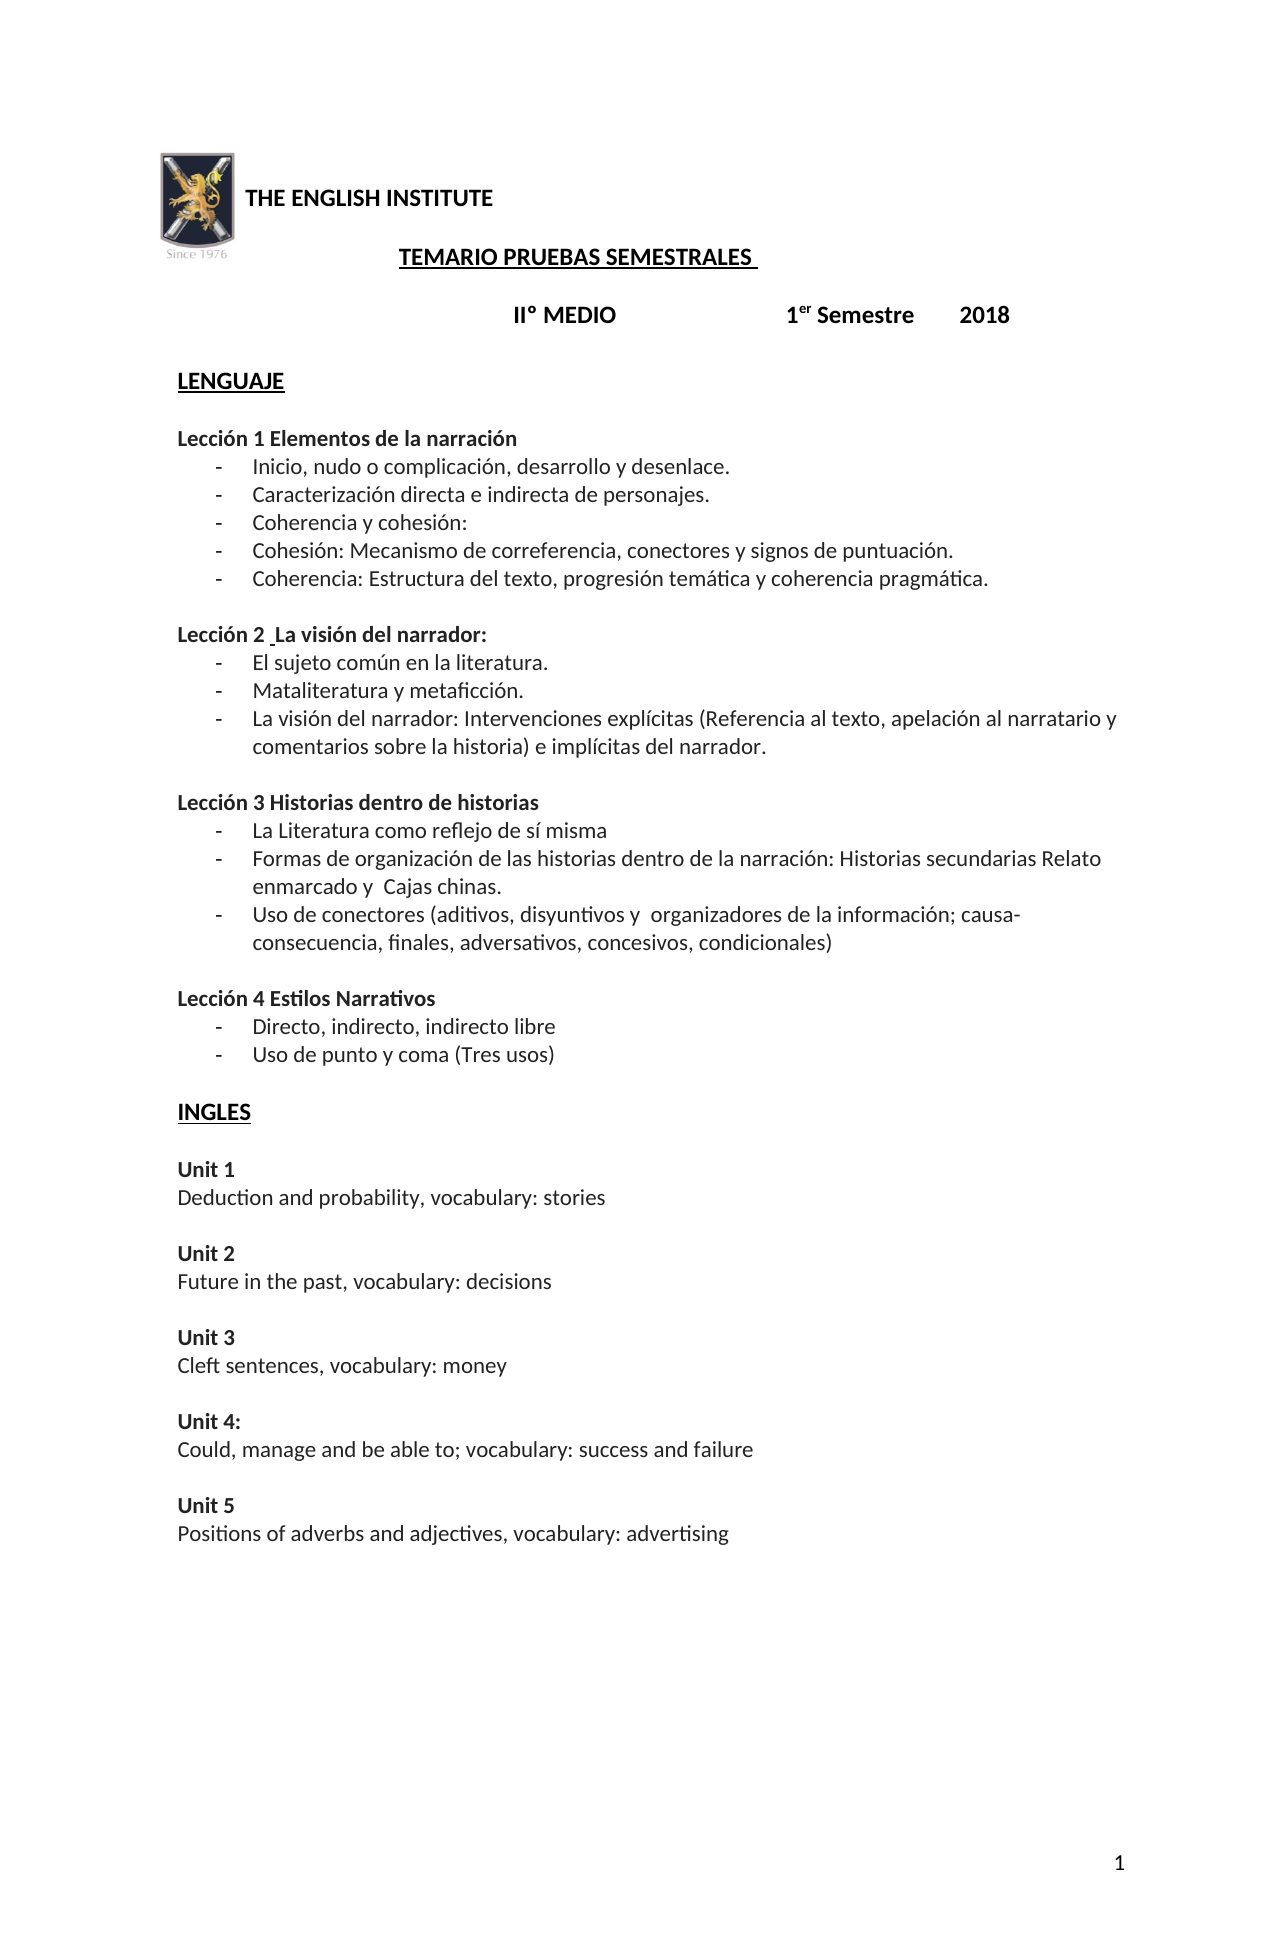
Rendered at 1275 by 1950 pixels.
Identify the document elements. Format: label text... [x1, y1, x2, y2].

list Uso de conectores (aditivos, disyuntivos y organizadores de la información; causa- consecuencia, finales, adversativos, concesivos, condicionales) [215, 900, 1125, 956]
list Directo, indirecto, indirecto libre [215, 1012, 1125, 1041]
picture [158, 151, 237, 264]
text IIº MEDIO 1er Semestre 2018 [325, 299, 1125, 330]
text Lección 4 Estilos Narrativos [177, 984, 1125, 1012]
text Unit 3 [177, 1323, 1125, 1351]
list Coherencia y cohesión: [215, 508, 1125, 536]
text TEMARIO PRUEBAS SEMESTRALES [325, 241, 1125, 271]
text Lección 2 La visión del narrador: [177, 620, 1125, 648]
text Lección 1 Elementos de la narración [177, 424, 1125, 452]
list La visión del narrador: Intervenciones explícitas (Referencia al texto, apelación al narratario y comentarios sobre la historia) e implícitas del narrador. [215, 704, 1125, 760]
text Deduction and probability, vocabulary: stories [177, 1183, 1125, 1211]
text Unit 1 [177, 1155, 1125, 1183]
text LENGUAJE [177, 366, 1125, 396]
text Cleft sentences, vocabulary: money [177, 1351, 1125, 1379]
list Uso de punto y coma (Tres usos) [215, 1041, 1125, 1068]
text Unit 2 [177, 1239, 1125, 1267]
text Lección 3 Historias dentro de historias [177, 788, 1125, 816]
list Inicio, nudo o complicación, desarrollo y desenlace. [215, 452, 1125, 480]
text Unit 4: [177, 1407, 1125, 1435]
list Cohesión: Mecanismo de correferencia, conectores y signos de puntuación. [215, 536, 1125, 564]
list Caracterización directa e indirecta de personajes. [215, 480, 1125, 508]
list Mataliteratura y metaficción. [215, 676, 1125, 704]
text Could, manage and be able to; vocabulary: success and failure [177, 1435, 1125, 1463]
list La Literatura como reflejo de sí misma [215, 816, 1125, 844]
list Coherencia: Estructura del texto, progresión temática y coherencia pragmática. [215, 564, 1125, 592]
text INGLES [177, 1097, 1125, 1127]
text THE ENGLISH INSTITUTE [237, 182, 1125, 213]
list El sujeto común en la literatura. [215, 648, 1125, 676]
text Future in the past, vocabulary: decisions [177, 1267, 1125, 1295]
text Unit 5 [177, 1491, 1125, 1519]
list Formas de organización de las historias dentro de la narración: Historias secundarias Relato enmarcado y Cajas chinas. [215, 844, 1125, 900]
text Positions of adverbs and adjectives, vocabulary: advertising [177, 1519, 1125, 1547]
